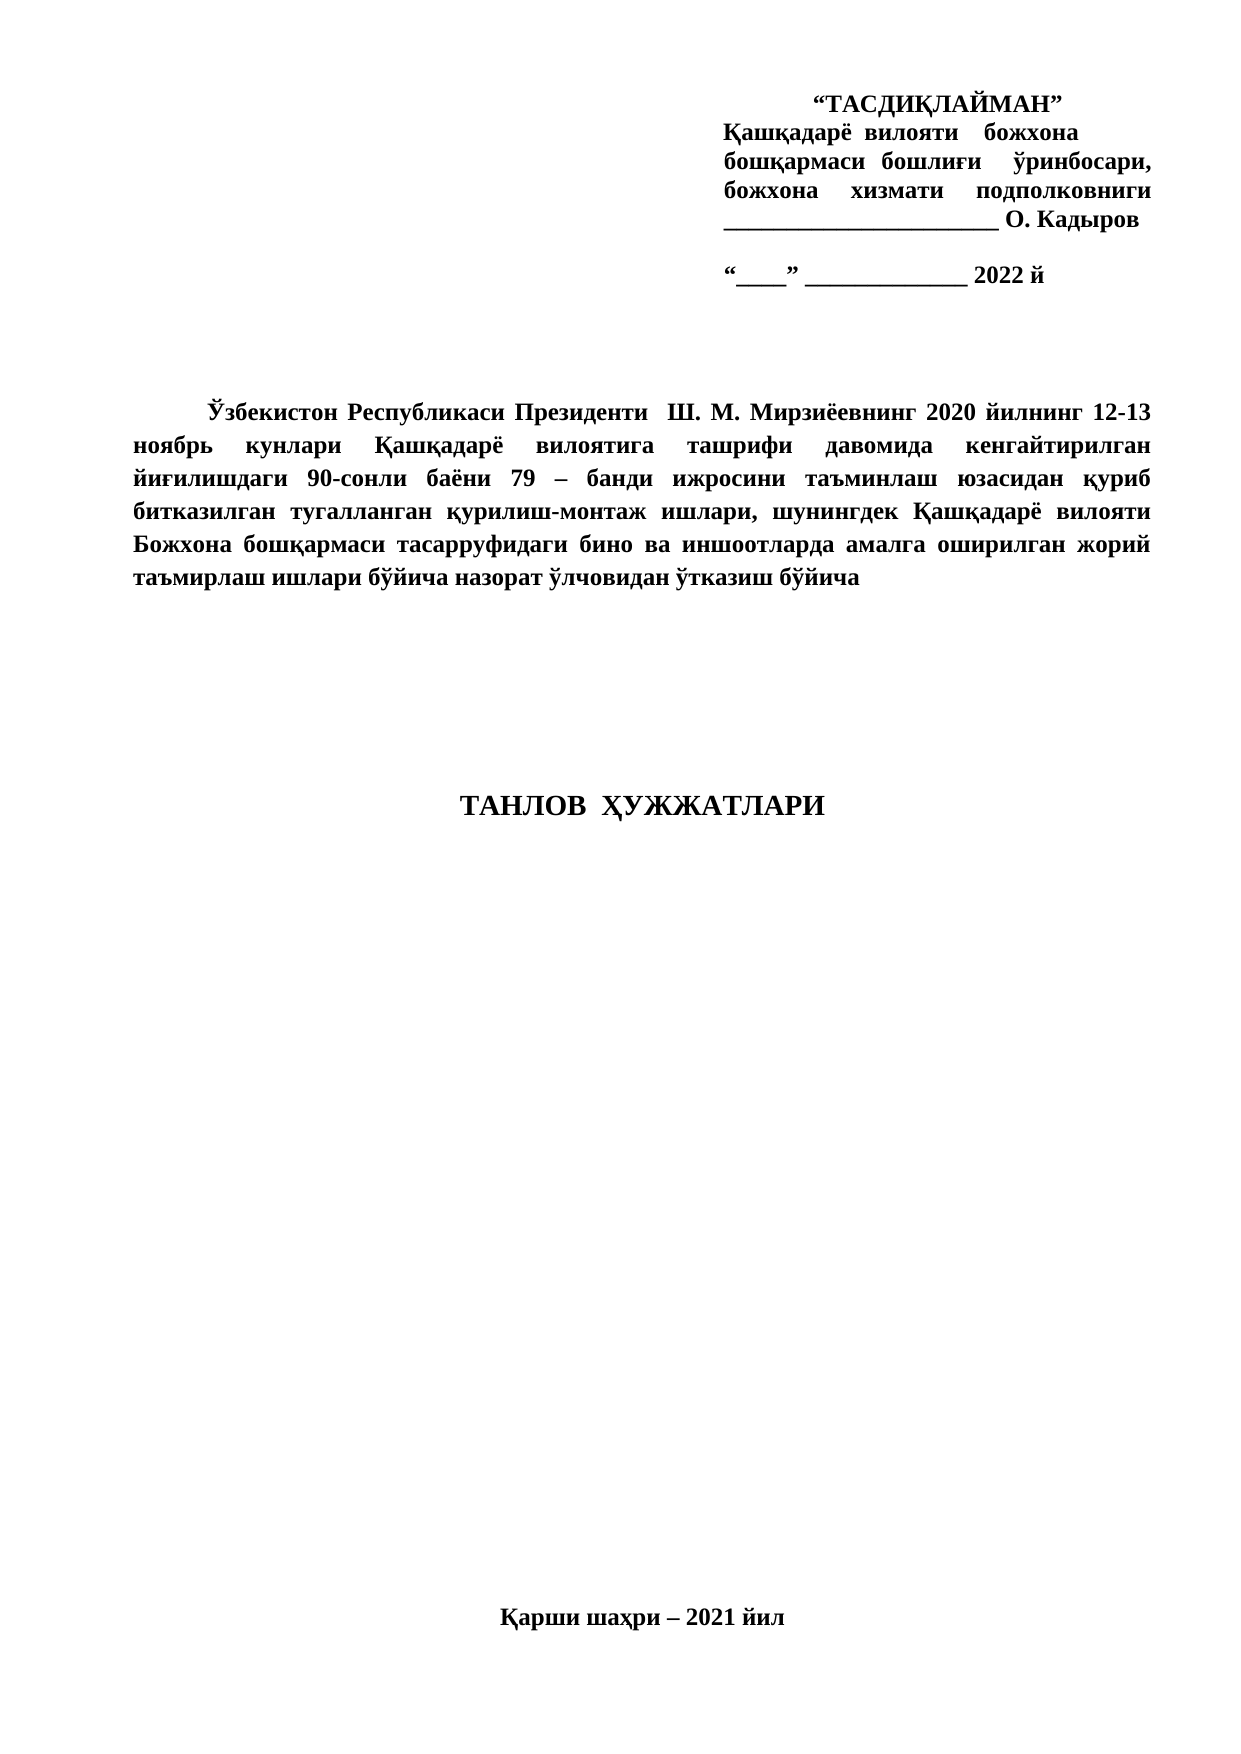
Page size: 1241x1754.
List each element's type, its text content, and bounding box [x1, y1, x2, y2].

text “____” _____________ 2022 й [650, 260, 1152, 289]
text Қашқадарё вилояти божхона [694, 117, 1152, 146]
text Қарши шаҳри – 2021 йил [133, 1602, 1152, 1631]
text Ўзбекистон Республикаси Президенти Ш. М. Мирзиёевнинг 2020 йилнинг 12-13 ноябрь кунлари Қашқадарё вилоятига ташрифи давомида кенгайтирилган йиғилишдаги 90-сонли баёни 79 – банди ижросини таъминлаш юзасидан қуриб битказилган тугалланган қурилиш-монтаж ишлари, шунингдек Қашқадарё вилояти Божхона бошқармаси тасарруфидаги бино ва иншоотларда амалга оширилган жорий таъмирлаш ишлари бўйича назорат ўлчовидан ўтказиш бўйича [133, 397, 1152, 591]
text “ТАСДИҚЛАЙМАН” [723, 89, 1152, 117]
text ТАНЛОВ ҲУЖЖАТЛАРИ [133, 788, 1152, 822]
text бошқармаси бошлиғи ўринбосари, божхона хизмати подполковниги ______________________ О. Кадыров [723, 146, 1152, 232]
